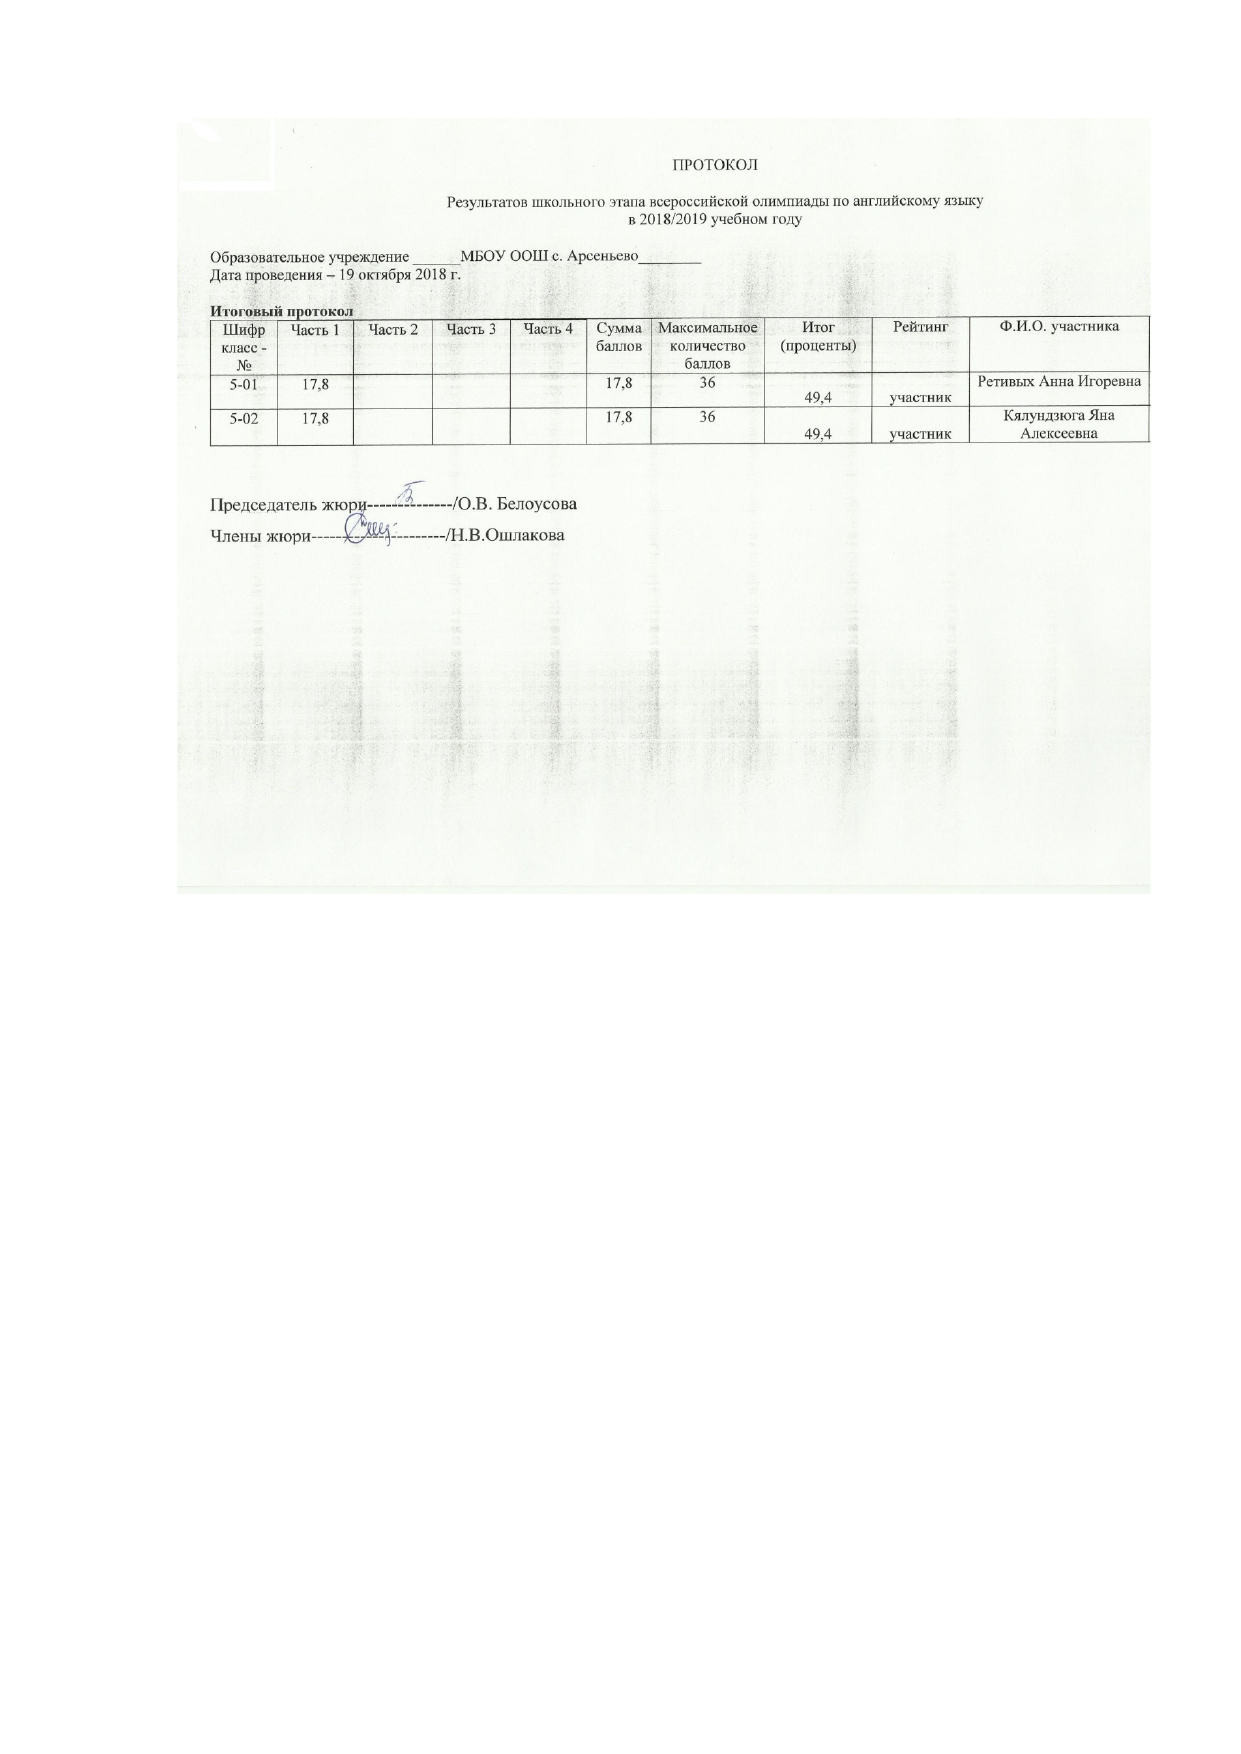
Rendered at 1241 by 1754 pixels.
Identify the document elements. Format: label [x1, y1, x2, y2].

picture [177, 118, 1151, 894]
